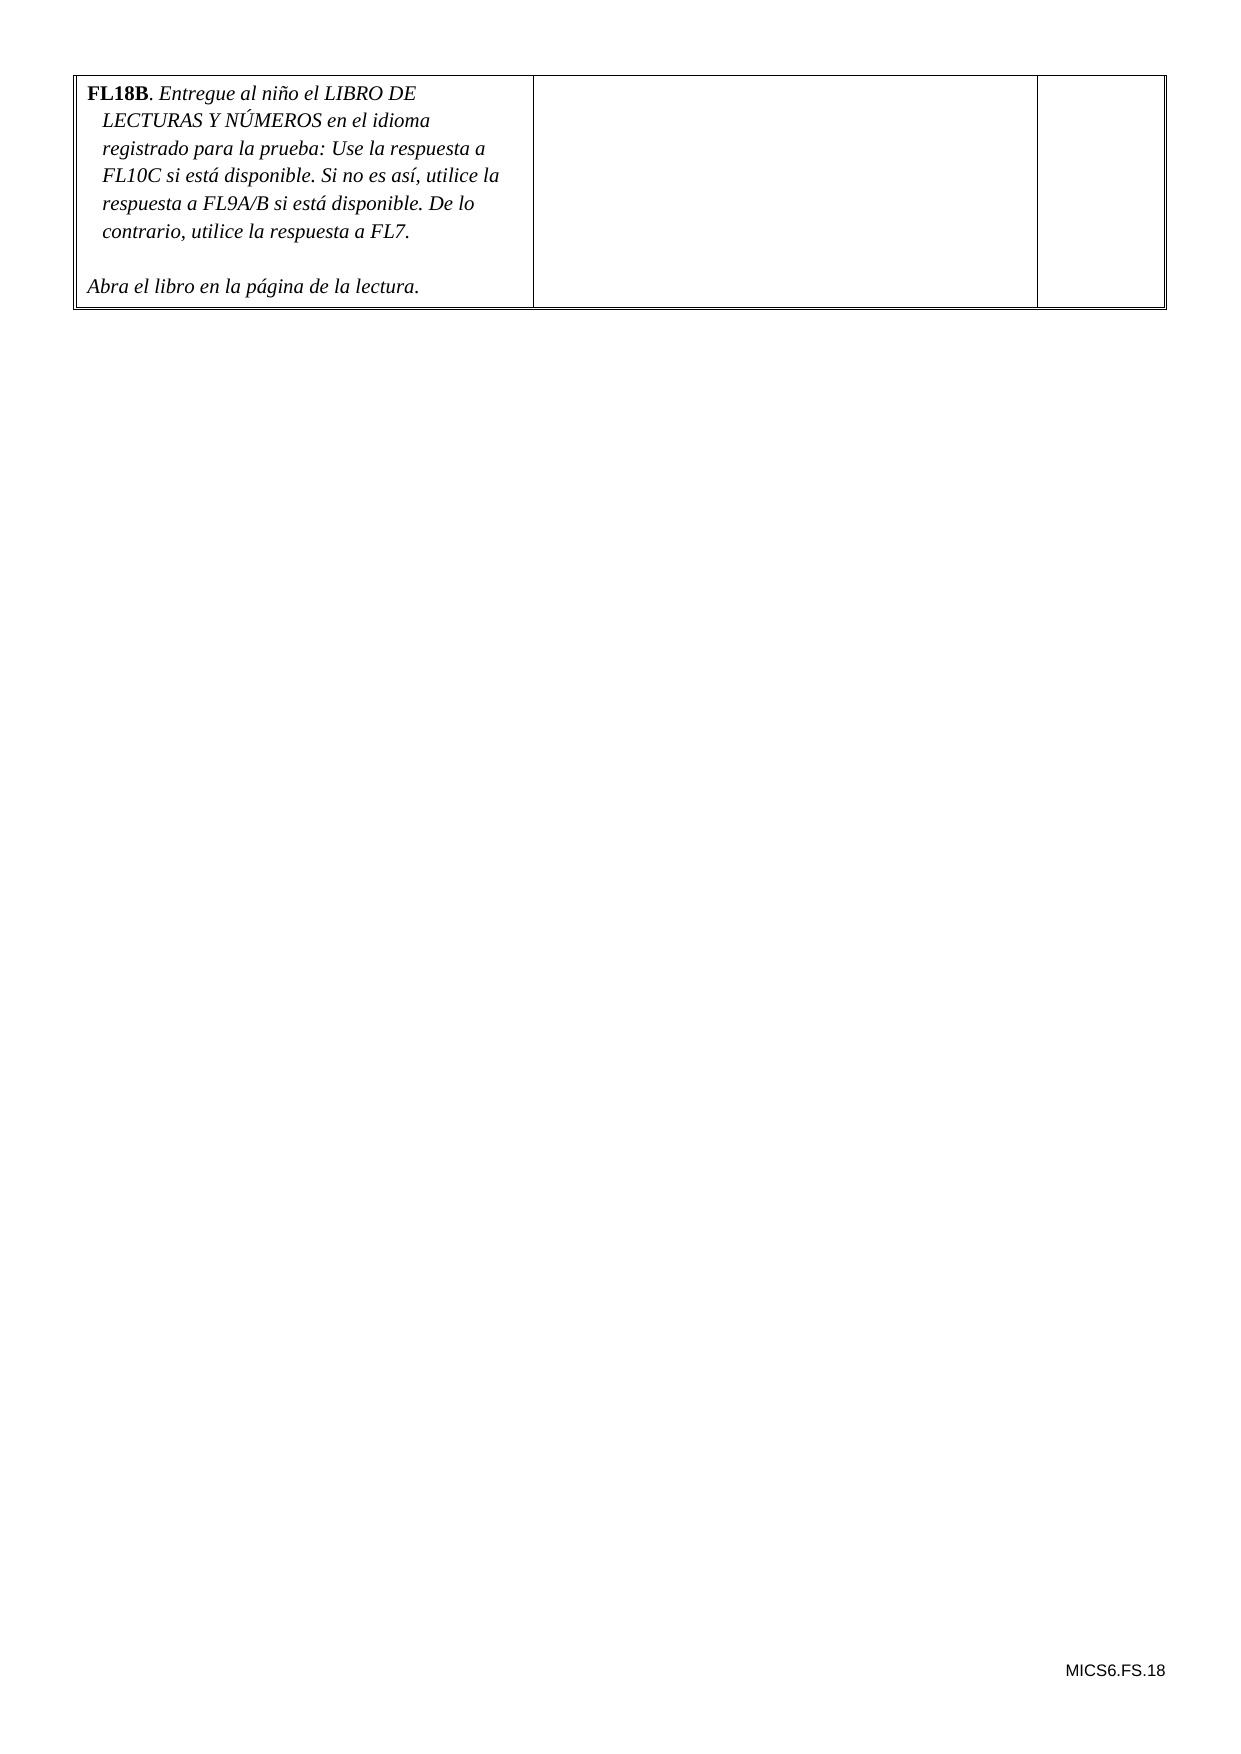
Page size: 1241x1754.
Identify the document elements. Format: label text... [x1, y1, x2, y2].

table_cell [534, 76, 1037, 307]
table_cell FL18B. Entregue al niño el LIBRO DE LECTURAS Y NÚMEROS en el idioma registrado para la prueba: Use la respuesta a FL10C si está disponible. Si no es así, utilice la respuesta a FL9A/B si está disponible. De lo contrario, utilice la respuesta a FL7. Abra el libro en la página de la lectura. [77, 76, 533, 307]
table_cell [1038, 76, 1164, 307]
